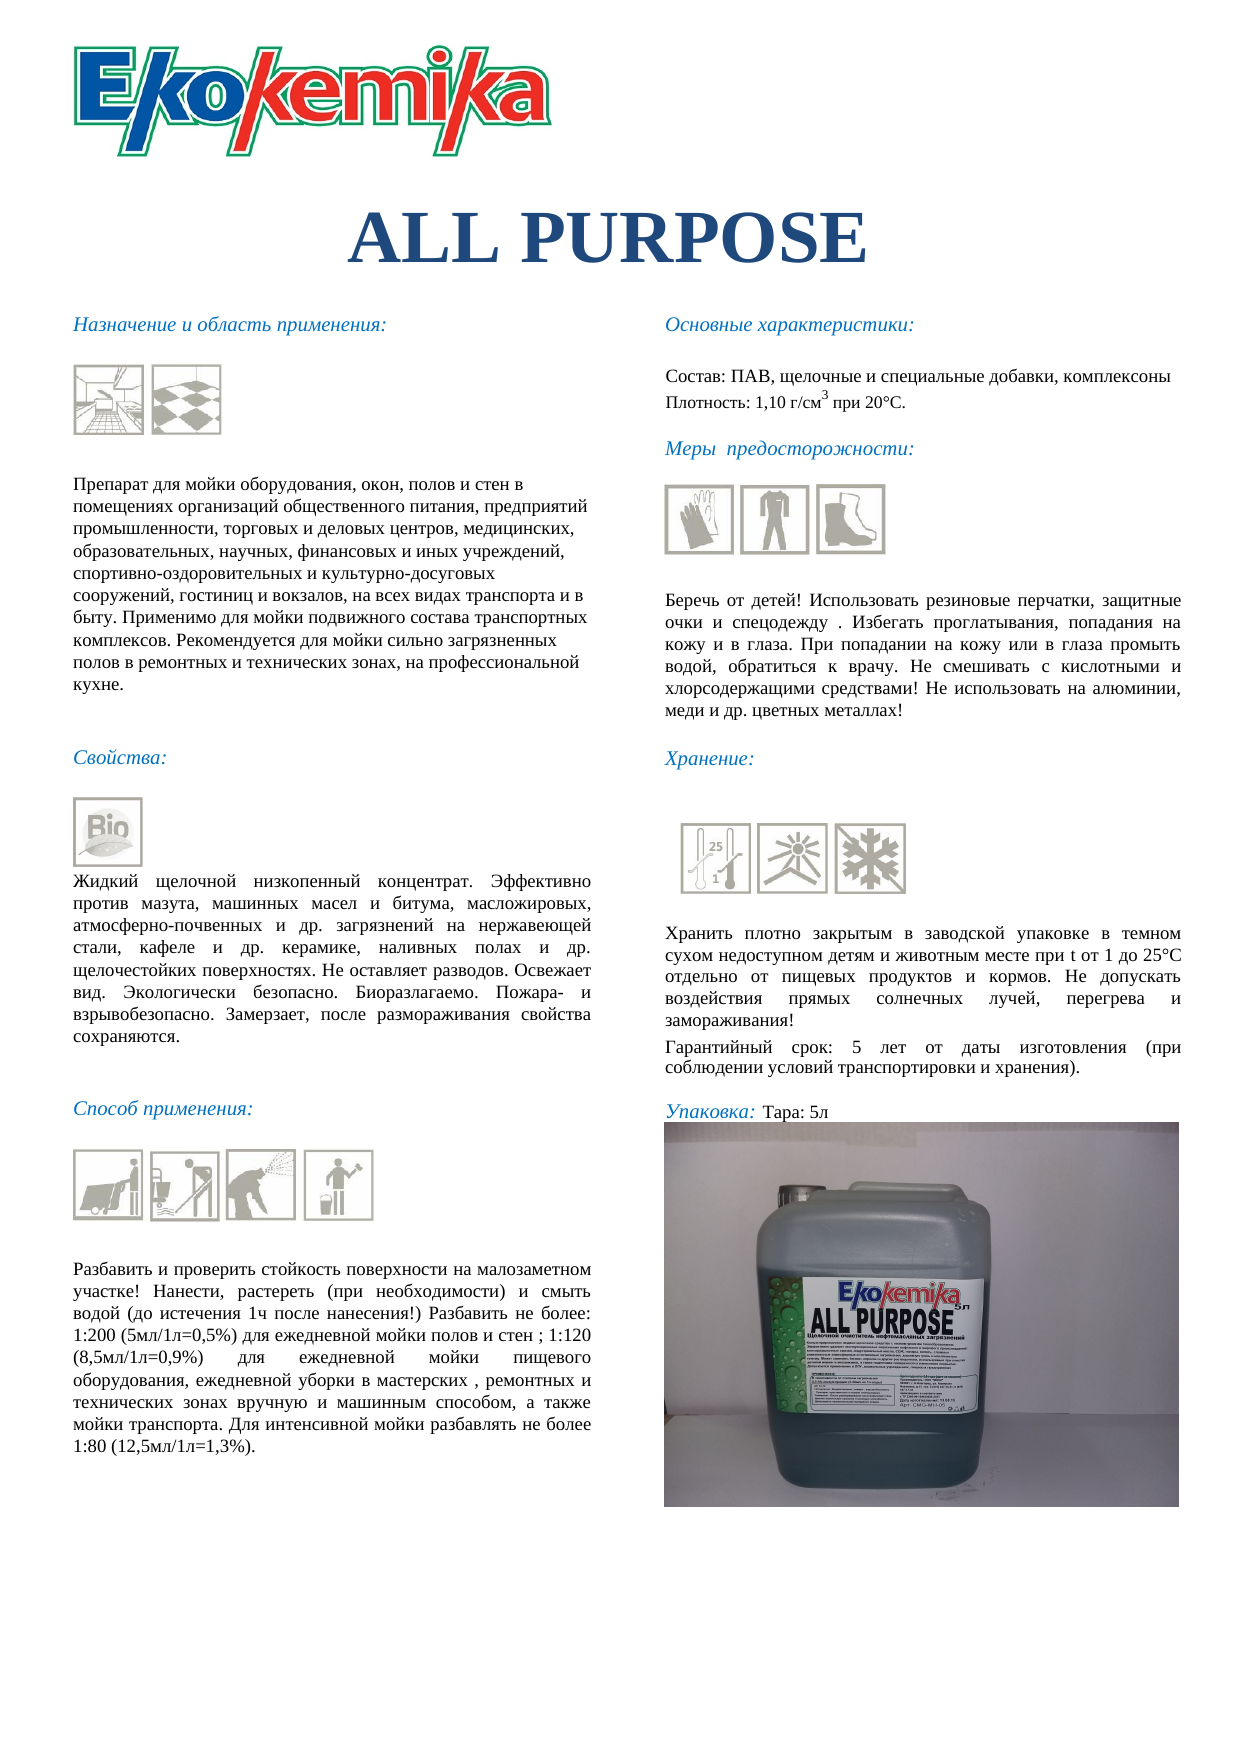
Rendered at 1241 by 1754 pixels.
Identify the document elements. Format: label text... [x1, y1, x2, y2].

picture [73, 797, 143, 867]
picture [73, 1149, 374, 1222]
text Основные характеристики: [665, 312, 1182, 336]
picture [73, 364, 222, 435]
text Препарат для мойки оборудования, окон, полов и стен в помещениях организаций общественного питания, предприятий промышленности, торговых и деловых центров, медицинских, образовательных, научных, финансовых и иных учреждений, спортивно-оздоровительных и культурно-досуговых сооружений, гостиниц и вокзалов, на всех видах транспорта и в быту. Применимо для мойки подвижного состава транспортных комплексов. Рекомендуется для мойки сильно загрязненных полов в ремонтных и технических зонах, на профессиональной кухне. [73, 472, 592, 695]
text Меры предосторожности: [665, 436, 1182, 460]
picture [664, 1122, 1179, 1507]
text Плотность: 1,10 г/см3 при 20°С. [665, 392, 938, 412]
text Разбавить и проверить стойкость поверхности на малозаметном участке! Нанести, растереть (при необходимости) и смыть водой (до истечения 1ч после нанесения!) Разбавить не более: 1:200 (5мл/1л=0,5%) для ежедневной мойки полов и стен ; 1:120 (8,5мл/1л=0,9%) для ежедневной мойки пищевого оборудования, ежедневной уборки в мастерских , ремонтных и технических зонах вручную и машинным способом, а также мойки транспорта. Для интенсивной мойки разбавлять не более 1:80 (12,5мл/1л=1,3%). [73, 1257, 592, 1457]
text Беречь от детей! Использовать резиновые перчатки, защитные очки и спецодежду . Избегать проглатывания, попадания на кожу и в глаза. При попадании на кожу или в глаза промыть водой, обратиться к врачу. Не смешивать с кислотными и хлорсодержащими средствами! Не использовать на алюминии, меди и др. цветных металлах! [665, 589, 1182, 721]
text Хранение: [665, 746, 1182, 770]
picture [664, 484, 886, 555]
text Назначение и область применения: [73, 312, 592, 336]
picture [73, 44, 552, 157]
picture [757, 823, 828, 894]
text Хранить плотно закрытым в заводской упаковке в темном сухом недоступном детям и животным месте при t от 1 до 25°С отдельно от пищевых продуктов и кормов. Не допускать воздействия прямых солнечных лучей, перегрева и замораживания! [665, 922, 1182, 1030]
picture [680, 823, 751, 894]
text Жидкий щелочной низкопенный концентрат. Эффективно против мазута, машинных масел и битума, масложировых, атмосферно-почвенных и др. загрязнений на нержавеющей стали, кафеле и др. керамике, наливных полах и др. щелочестойких поверхностях. Не оставляет разводов. Освежает вид. Экологически безопасно. Биоразлагаемо. Пожара- и взрывобезопасно. Замерзает, после размораживания свойства сохраняются. [73, 870, 592, 1047]
text Гарантийный срок: 5 лет от даты изготовления (при соблюдении условий транспортировки и хранения). [665, 1037, 1182, 1077]
text Способ применения: [73, 1097, 592, 1120]
table_header ALL PURPOSE [190, 106, 1028, 279]
picture [834, 823, 906, 894]
text Состав: ПАВ, щелочные и специальные добавки, комплексоны [665, 366, 1180, 386]
text Свойства: [73, 745, 592, 769]
